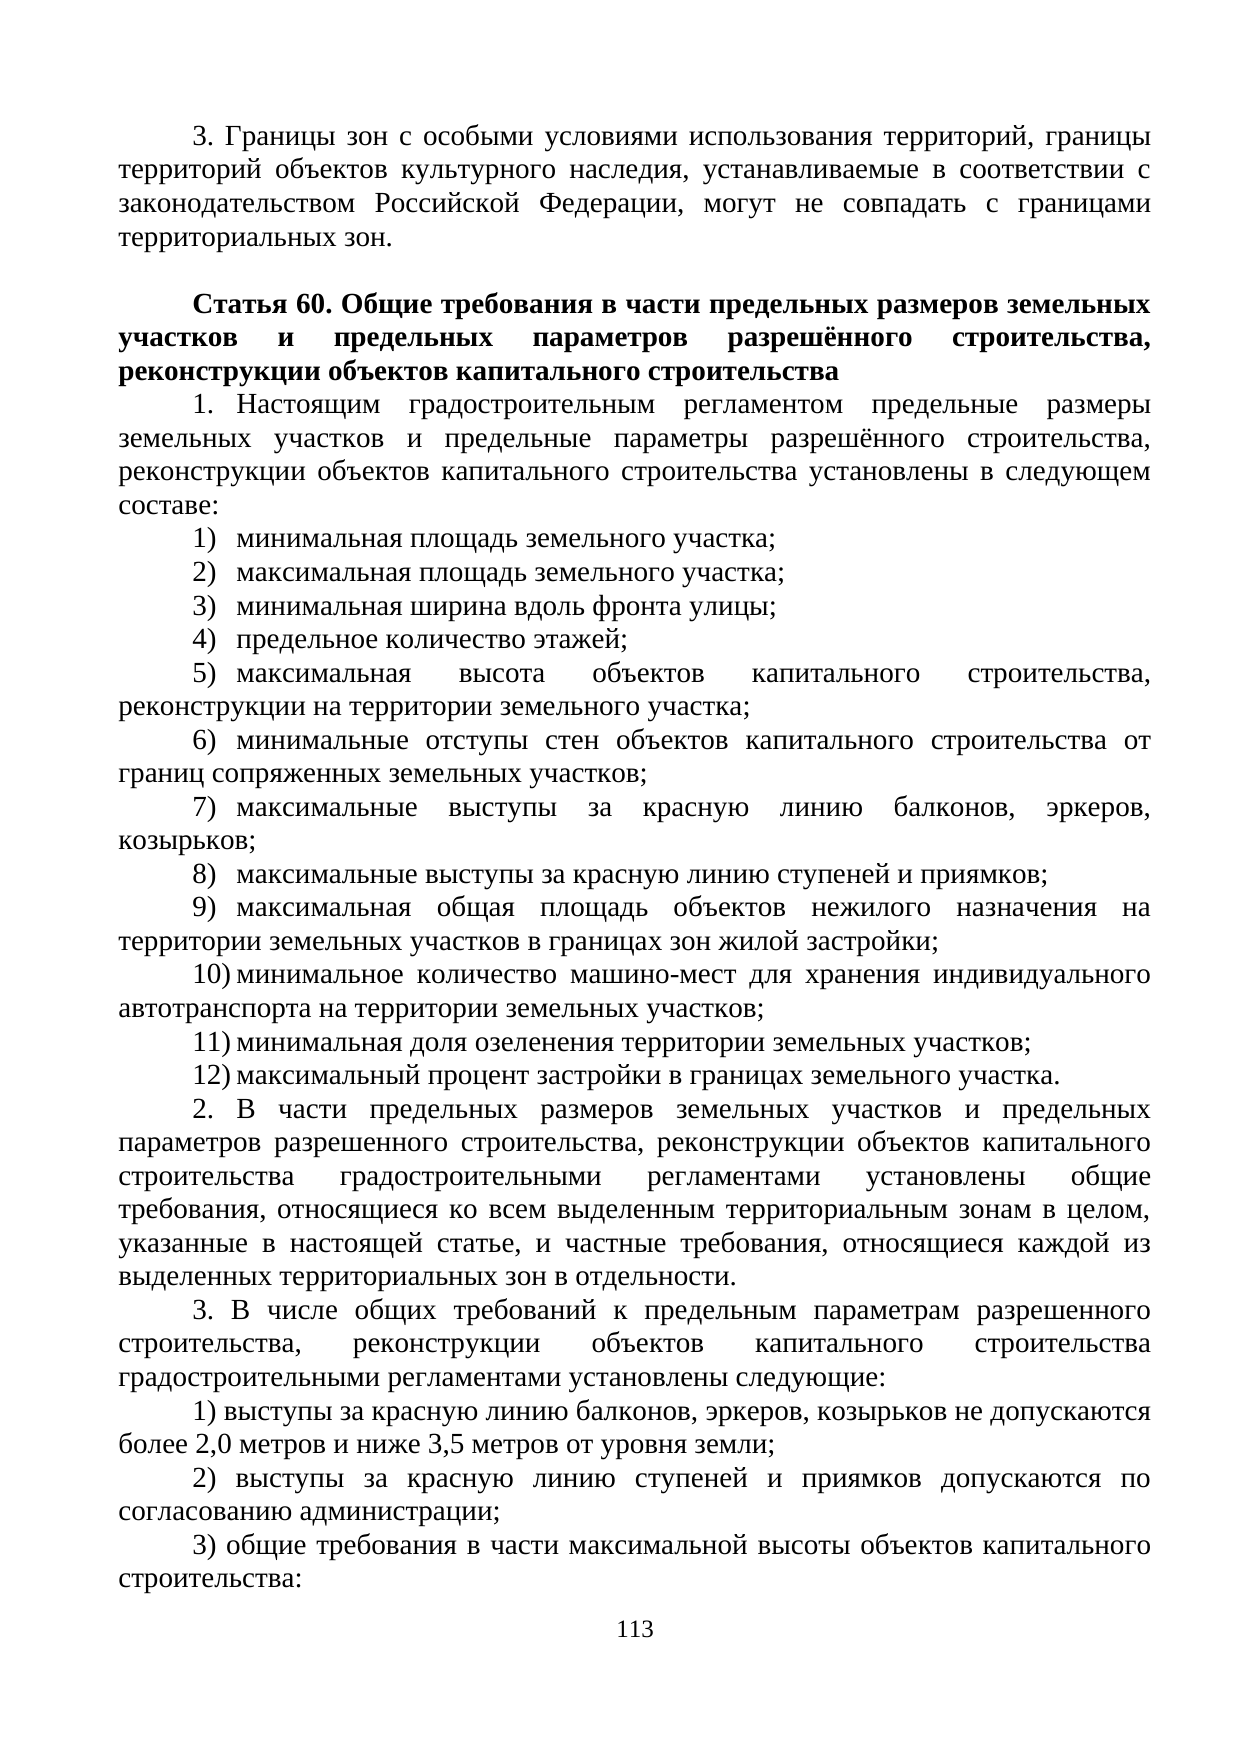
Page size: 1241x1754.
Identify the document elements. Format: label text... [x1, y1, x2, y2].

list предельное количество этажей; [118, 621, 1152, 655]
text 3. Границы зон с особыми условиями использования территорий, границы территорий объектов культурного наследия, устанавливаемые в соответствии с законодательством Российской Федерации, могут не совпадать с границами территориальных зон. [118, 118, 1152, 252]
text 2) выступы за красную линию ступеней и приямков допускаются по согласованию администрации; [118, 1460, 1152, 1527]
list максимальная высота объектов капитального строительства, реконструкции на территории земельного участка; [118, 655, 1152, 722]
list Настоящим градостроительным регламентом предельные размеры земельных участков и предельные параметры разрешённого строительства, реконструкции объектов капитального строительства установлены в следующем составе: [118, 386, 1152, 521]
list максимальные выступы за красную линию ступеней и приямков; [118, 856, 1152, 889]
list минимальная доля озеленения территории земельных участков; [118, 1024, 1152, 1057]
list максимальные выступы за красную линию балконов, эркеров, козырьков; [118, 789, 1152, 856]
list максимальная площадь земельного участка; [118, 554, 1152, 588]
text 2. В части предельных размеров земельных участков и предельных параметров разрешенного строительства, реконструкции объектов капитального строительства градостроительными регламентами установлены общие требования, относящиеся ко всем выделенным территориальным зонам в целом, указанные в настоящей статье, и частные требования, относящиеся каждой из выделенных территориальных зон в отдельности. [118, 1091, 1152, 1292]
text 3) общие требования в части максимальной высоты объектов капитального строительства: [118, 1527, 1152, 1594]
text 1) выступы за красную линию балконов, эркеров, козырьков не допускаются более и ниже от уровня земли; [118, 1393, 1152, 1460]
text Статья 60. Общие требования в части предельных размеров земельных участков и предельных параметров разрешённого строительства, реконструкции объектов капитального строительства [118, 286, 1152, 386]
list минимальная площадь земельного участка; [118, 521, 1152, 554]
list минимальное количество машино-мест для хранения индивидуального автотранспорта на территории земельных участков; [118, 957, 1152, 1024]
list максимальная общая площадь объектов нежилого назначения на территории земельных участков в границах зон жилой застройки; [118, 889, 1152, 957]
list минимальная ширина вдоль фронта улицы; [118, 588, 1152, 621]
list максимальный процент застройки в границах земельного участка. [118, 1057, 1152, 1091]
list минимальные отступы стен объектов капитального строительства от границ сопряженных земельных участков; [118, 722, 1152, 789]
text 3. В числе общих требований к предельным параметрам разрешенного строительства, реконструкции объектов капитального строительства градостроительными регламентами установлены следующие: [118, 1292, 1152, 1393]
